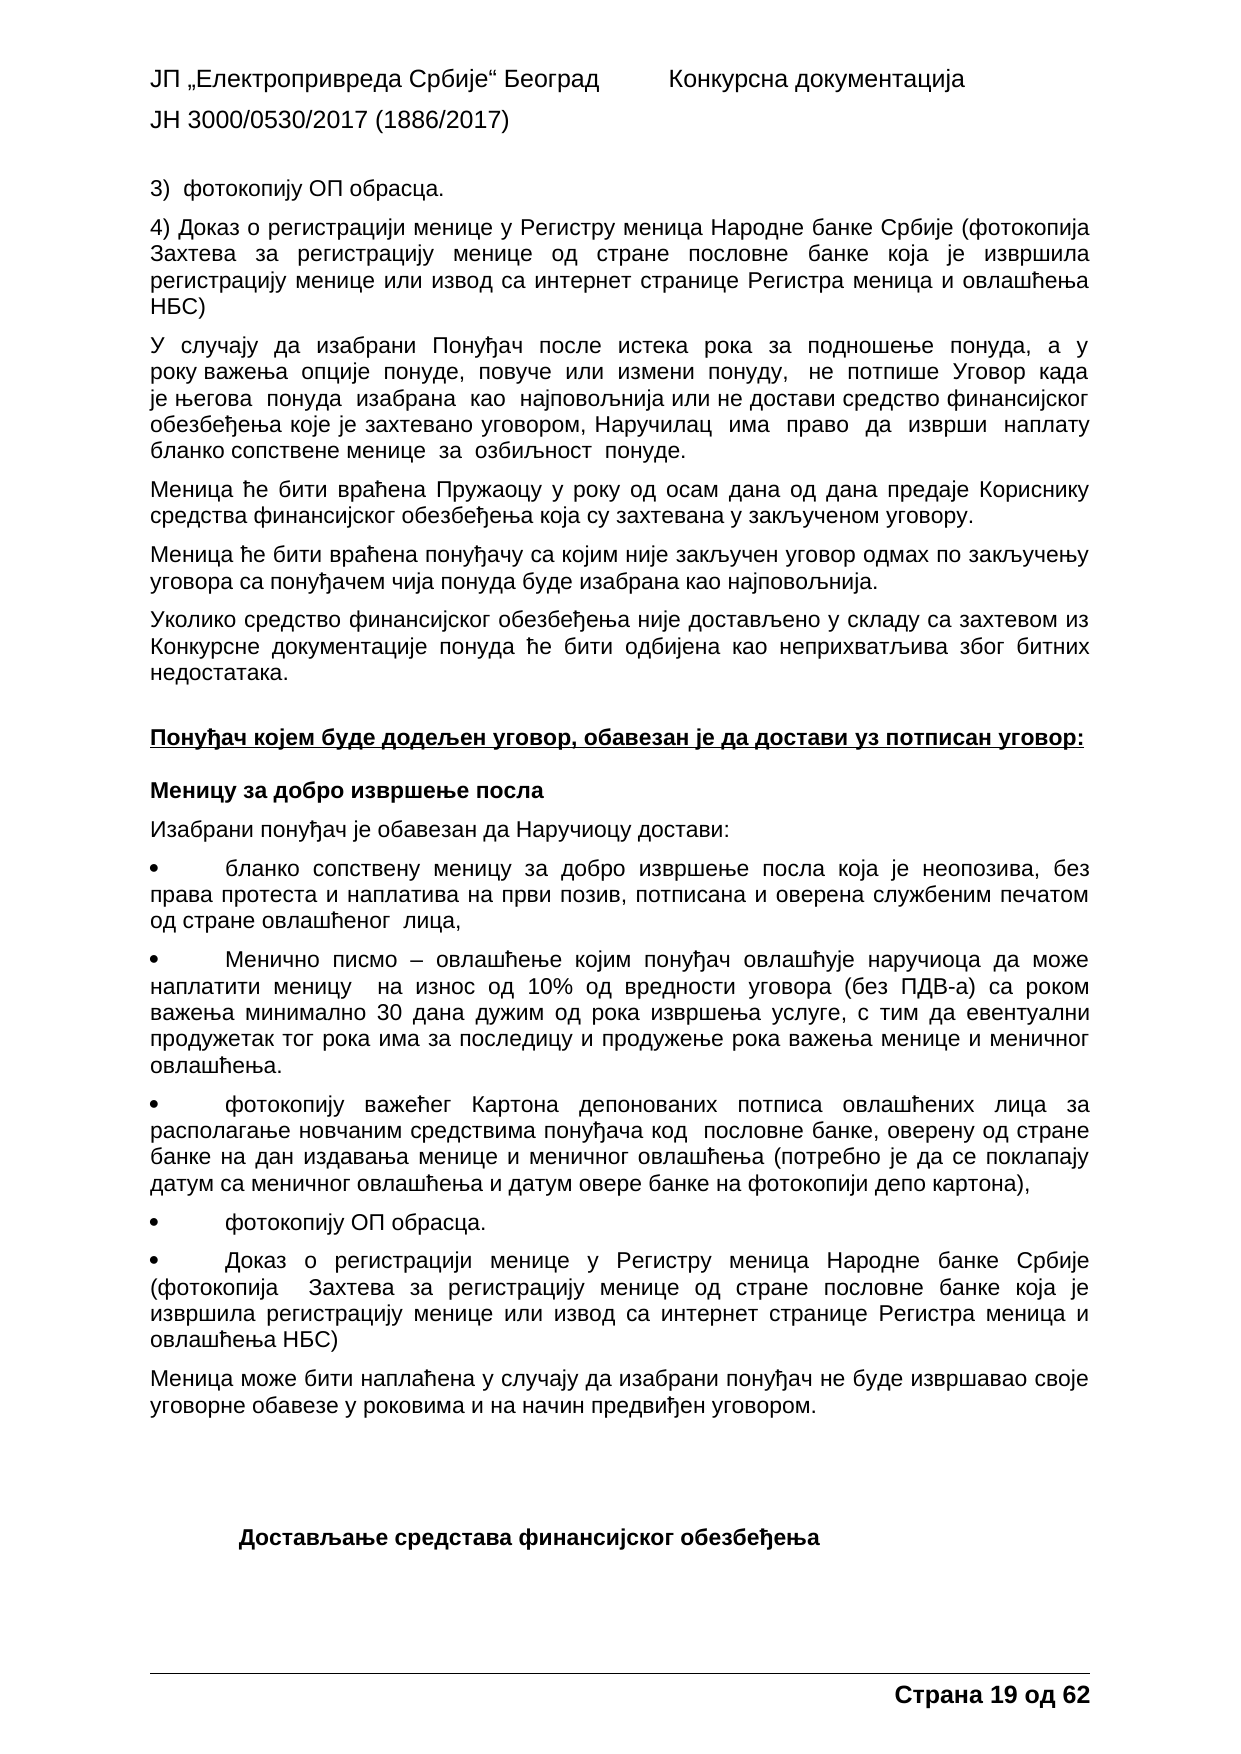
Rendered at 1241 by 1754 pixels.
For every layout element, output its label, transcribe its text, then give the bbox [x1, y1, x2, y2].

list бланко сопствену меницу за добро извршење посла која је неопозива, без права протеста и наплатива на први позив, потписана и оверена службеним печатом од стране овлашћеног лица, [150, 855, 1090, 934]
text 4) Доказ о регистрацији менице у Регистру меница Народне банке Србије (фотокопија Захтева за регистрацију менице од стране пословне банке која је извршила регистрацију менице или извод са интернет странице Регистра меница и овлашћења НБС) [150, 214, 1090, 319]
list фотокопију ОП обрасца. [150, 1208, 1090, 1235]
text 3) фотокопију ОП обрасца. [150, 175, 1090, 201]
text Меница може бити наплаћена у случају да изабрани понуђач не буде извршавао своје уговорне обавезе у роковима и на начин предвиђен уговором. [150, 1365, 1090, 1418]
text У случају да изабрани Понуђач после истека рока за подношење понуда, а у року важења опције понуде, повуче или измени понуду, не потпише Уговор када је његова понуда изабрана као најповољнија или не достави средство финансијског обезбеђења које је захтевано уговором, Наручилац има право да изврши наплату бланко сопствене менице за озбиљност понуде. [150, 332, 1090, 463]
text Достављање средстава финансијског обезбеђења [239, 1523, 1090, 1550]
text Меница ће бити враћена понуђачу са којим није закључен уговор одмах по закључењу уговора са понуђачем чија понуда буде изабрана као најповољнија. [150, 541, 1090, 594]
text Меницу за добро извршење посла [150, 777, 1090, 803]
text Уколико средство финансијског обезбеђења није достављено у складу са захтевом из Конкурсне документације понуда ће бити одбијена као неприхватљива због битних недостатака. [150, 606, 1090, 686]
list Доказ о регистрацији менице у Регистру меница Народне банке Србије (фотокопија Захтева за регистрацију менице од стране пословне банке која је извршила регистрацију менице или извод са интернет странице Регистра меница и овлашћења НБС) [150, 1247, 1090, 1353]
list Менично писмо – овлашћење којим понуђач овлашћује наручиоца да може наплатити меницу на износ од 10% од вредности уговора (без ПДВ-а) са роком важења минимално 30 дана дужим од рока извршења услуге, с тим да евентуални продужетак тог рока има за последицу и продужење рока важења менице и меничног овлашћења. [150, 946, 1090, 1078]
list фотокопију важећег Картона депонованих потписа овлашћених лица за располагање новчаним средствима понуђача код пословне банке, оверену од стране банке на дан издавања менице и меничног овлашћења (потребно је да се поклапају датум са меничног овлашћења и датум овере банке на фотокопији депо картона), [150, 1091, 1090, 1196]
text Меница ће бити враћена Пружаоцу у року од осам дана од дана предаје Кориснику средства финансијског обезбеђења која су захтевана у закљученом уговору. [150, 476, 1090, 529]
text Изабрани понуђач је обавезан да Наручиоцу достави: [150, 816, 1090, 842]
text Понуђач којем буде додељен уговор, обавезан је да достави уз потписан уговор: [150, 724, 1090, 751]
